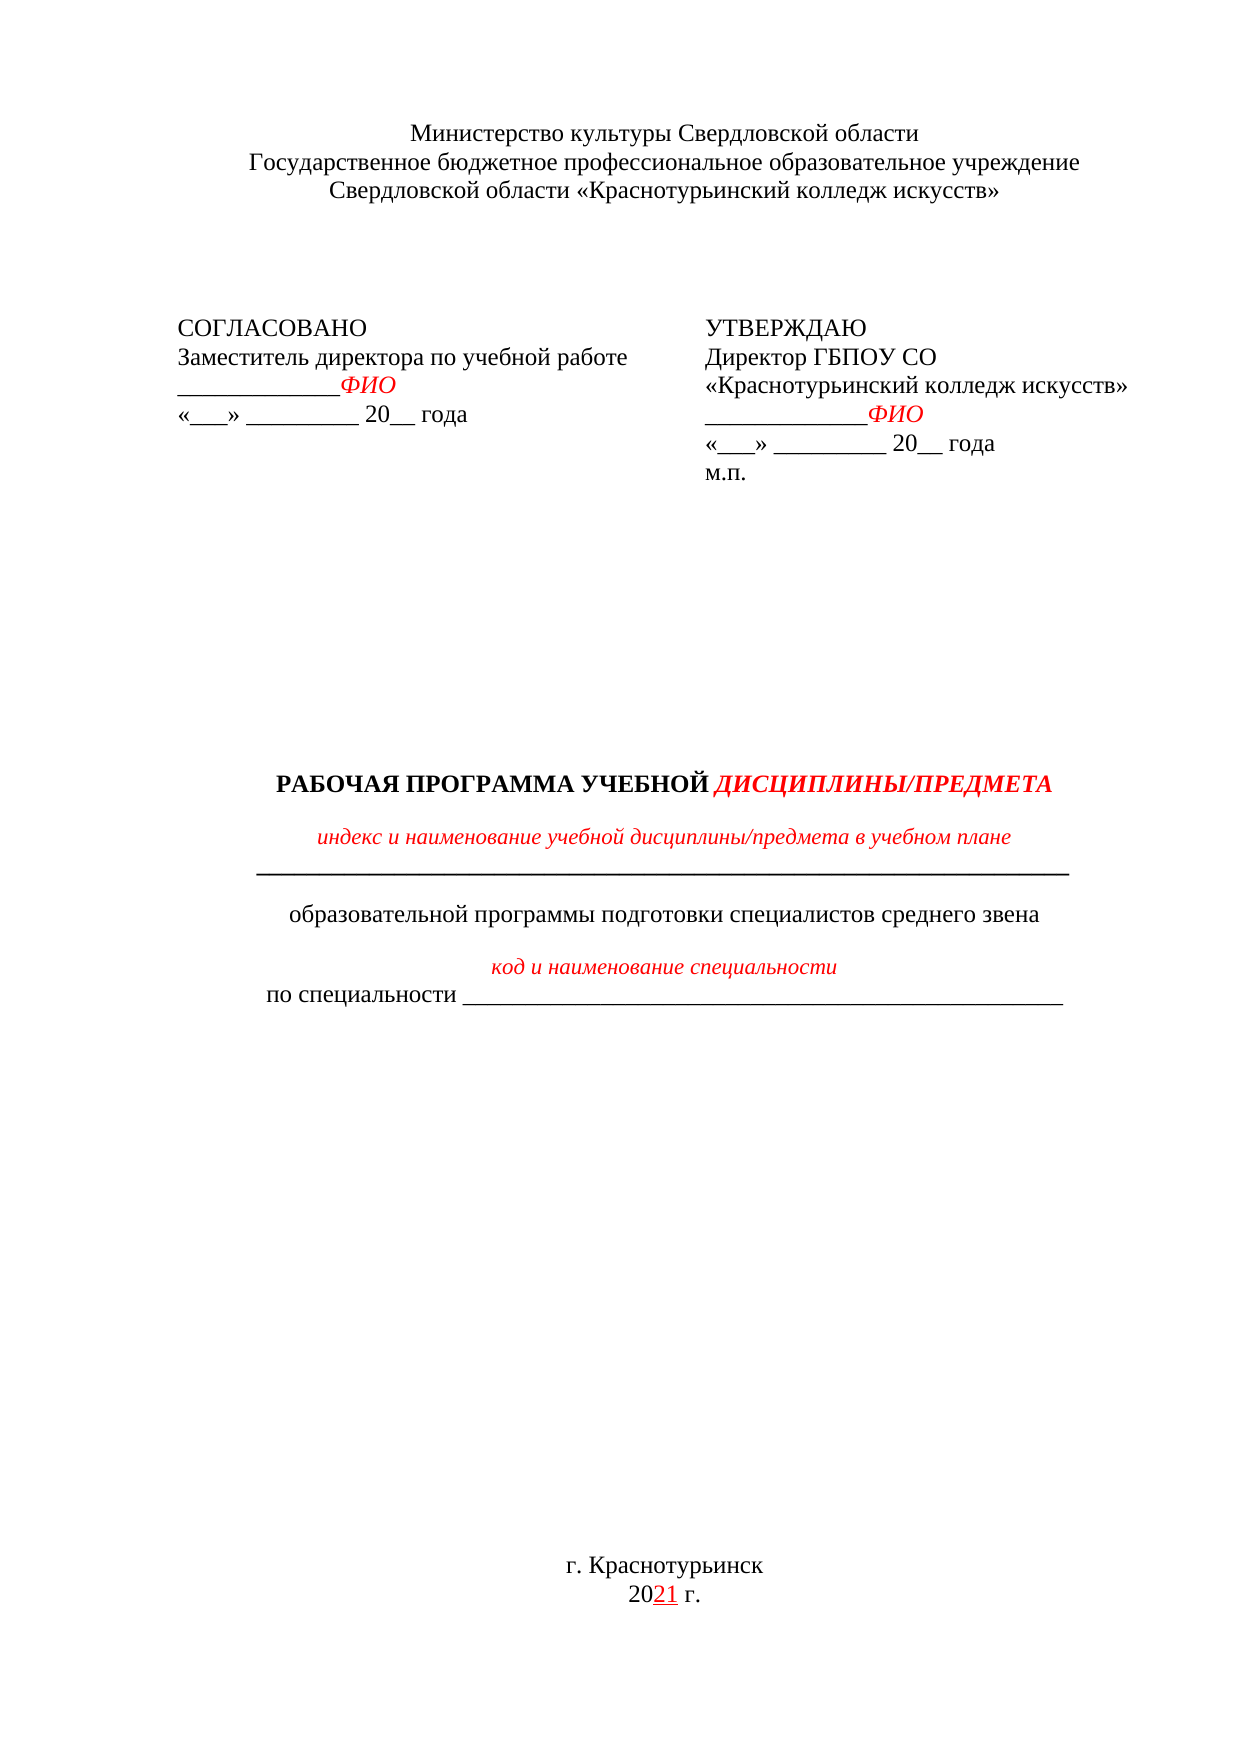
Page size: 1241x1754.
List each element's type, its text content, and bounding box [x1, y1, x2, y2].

text 2021 г. [177, 1579, 1152, 1608]
table_header УТВЕРЖДАЮ Директор ГБПОУ СО «Краснотурьинский колледж искусств» _____________ФИО «___» _________ 20__ года м.п. [664, 313, 1163, 485]
text Свердловской области «Краснотурьинский колледж искусств» [177, 176, 1152, 204]
text Государственное бюджетное профессиональное образовательное учреждение [177, 147, 1152, 176]
text _________________________________________________________________ [177, 849, 1152, 878]
text индекс и наименование учебной дисциплины/предмета в учебном плане [177, 823, 1152, 849]
table_header СОГЛАСОВАНО Заместитель директора по учебной работе _____________ФИО «___» _________ 20__ года [166, 313, 664, 485]
text РАБОЧАЯ ПРОГРАММА УЧЕБНОЙ ДИСЦИПЛИНЫ/ПРЕДМЕТА [177, 769, 1152, 798]
text по специальности ________________________________________________ [177, 979, 1152, 1008]
text г. Краснотурьинск [177, 1550, 1152, 1579]
text образовательной программы подготовки специалистов среднего звена [177, 899, 1152, 928]
text код и наименование специальности [177, 953, 1152, 979]
text Министерство культуры Свердловской области [177, 118, 1152, 147]
